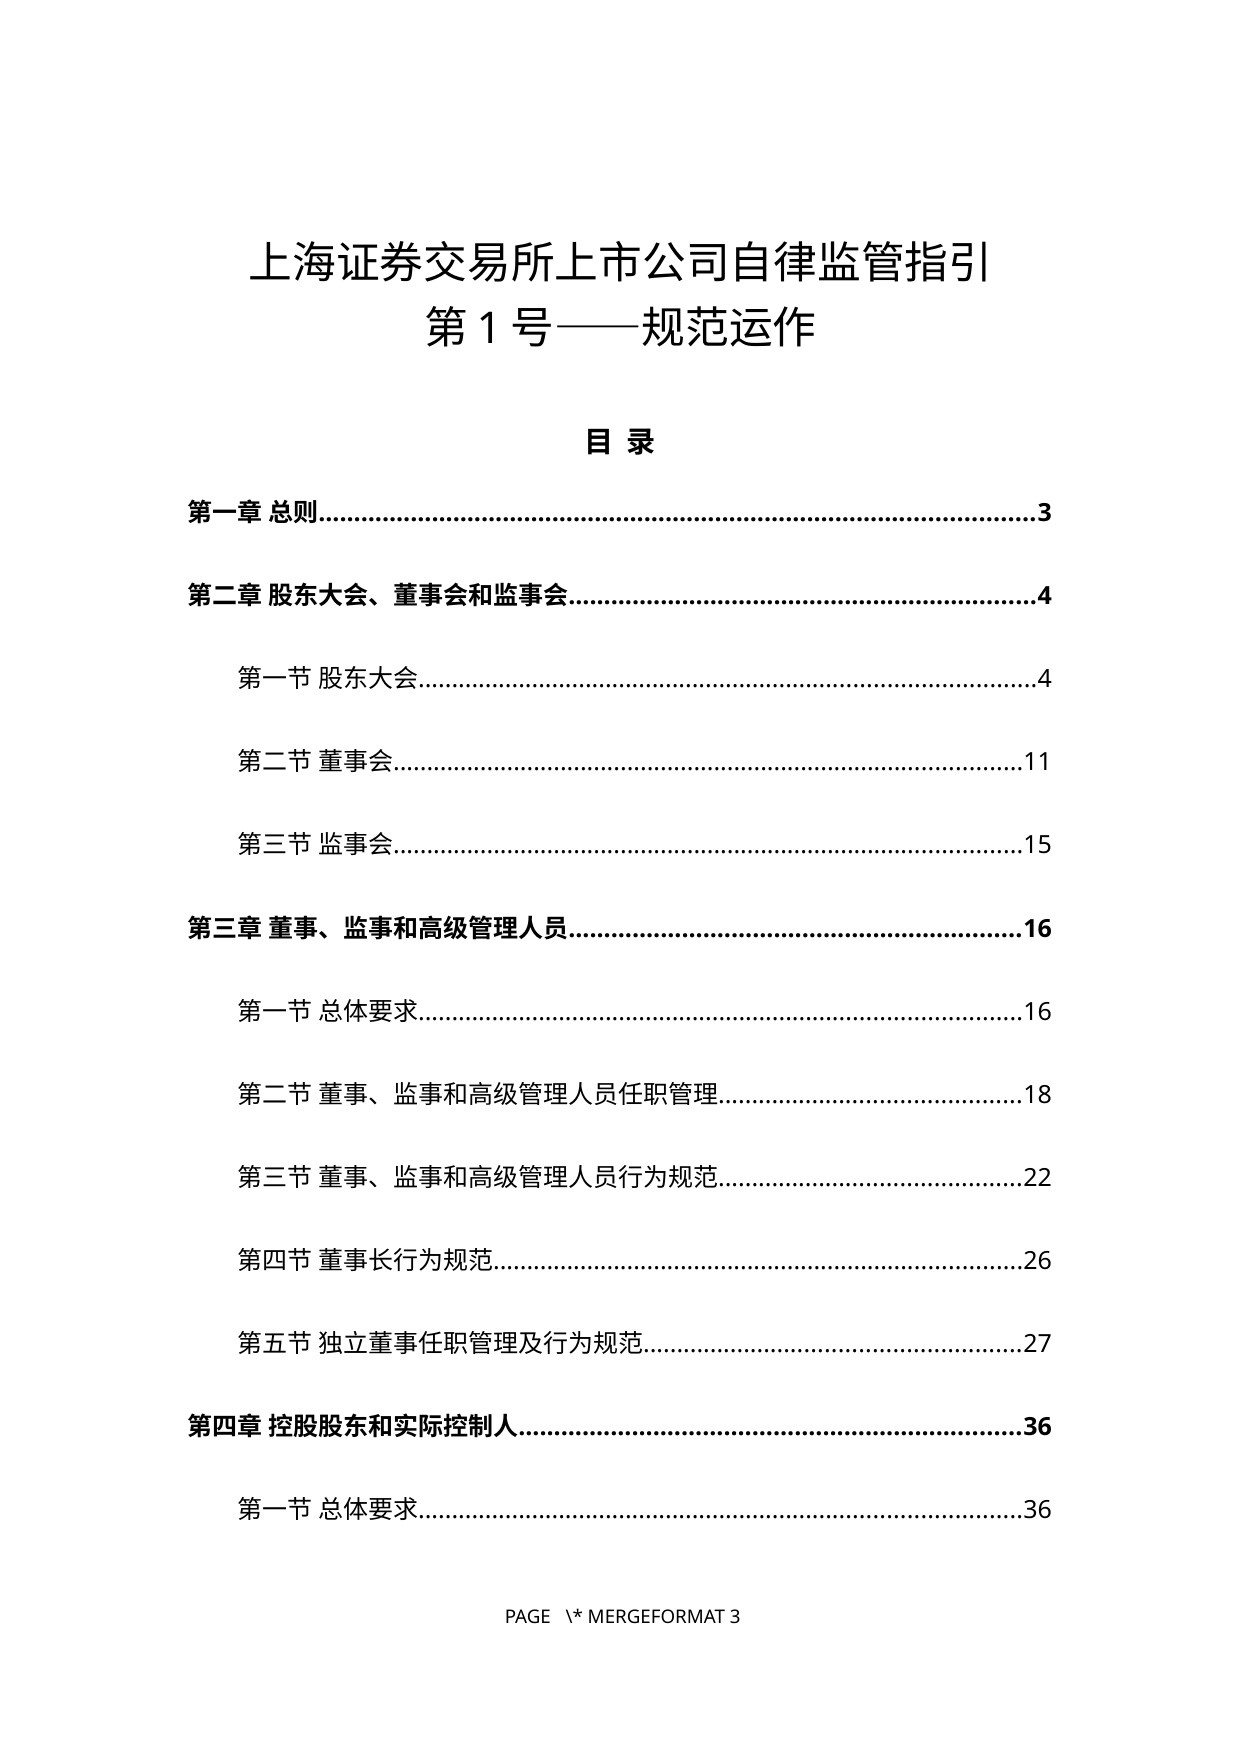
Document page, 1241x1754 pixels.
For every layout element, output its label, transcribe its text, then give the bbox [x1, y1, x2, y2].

text 上海证券交易所上市公司自律监管指引 [187, 227, 1053, 292]
text 第1号——规范运作 [187, 292, 1053, 357]
